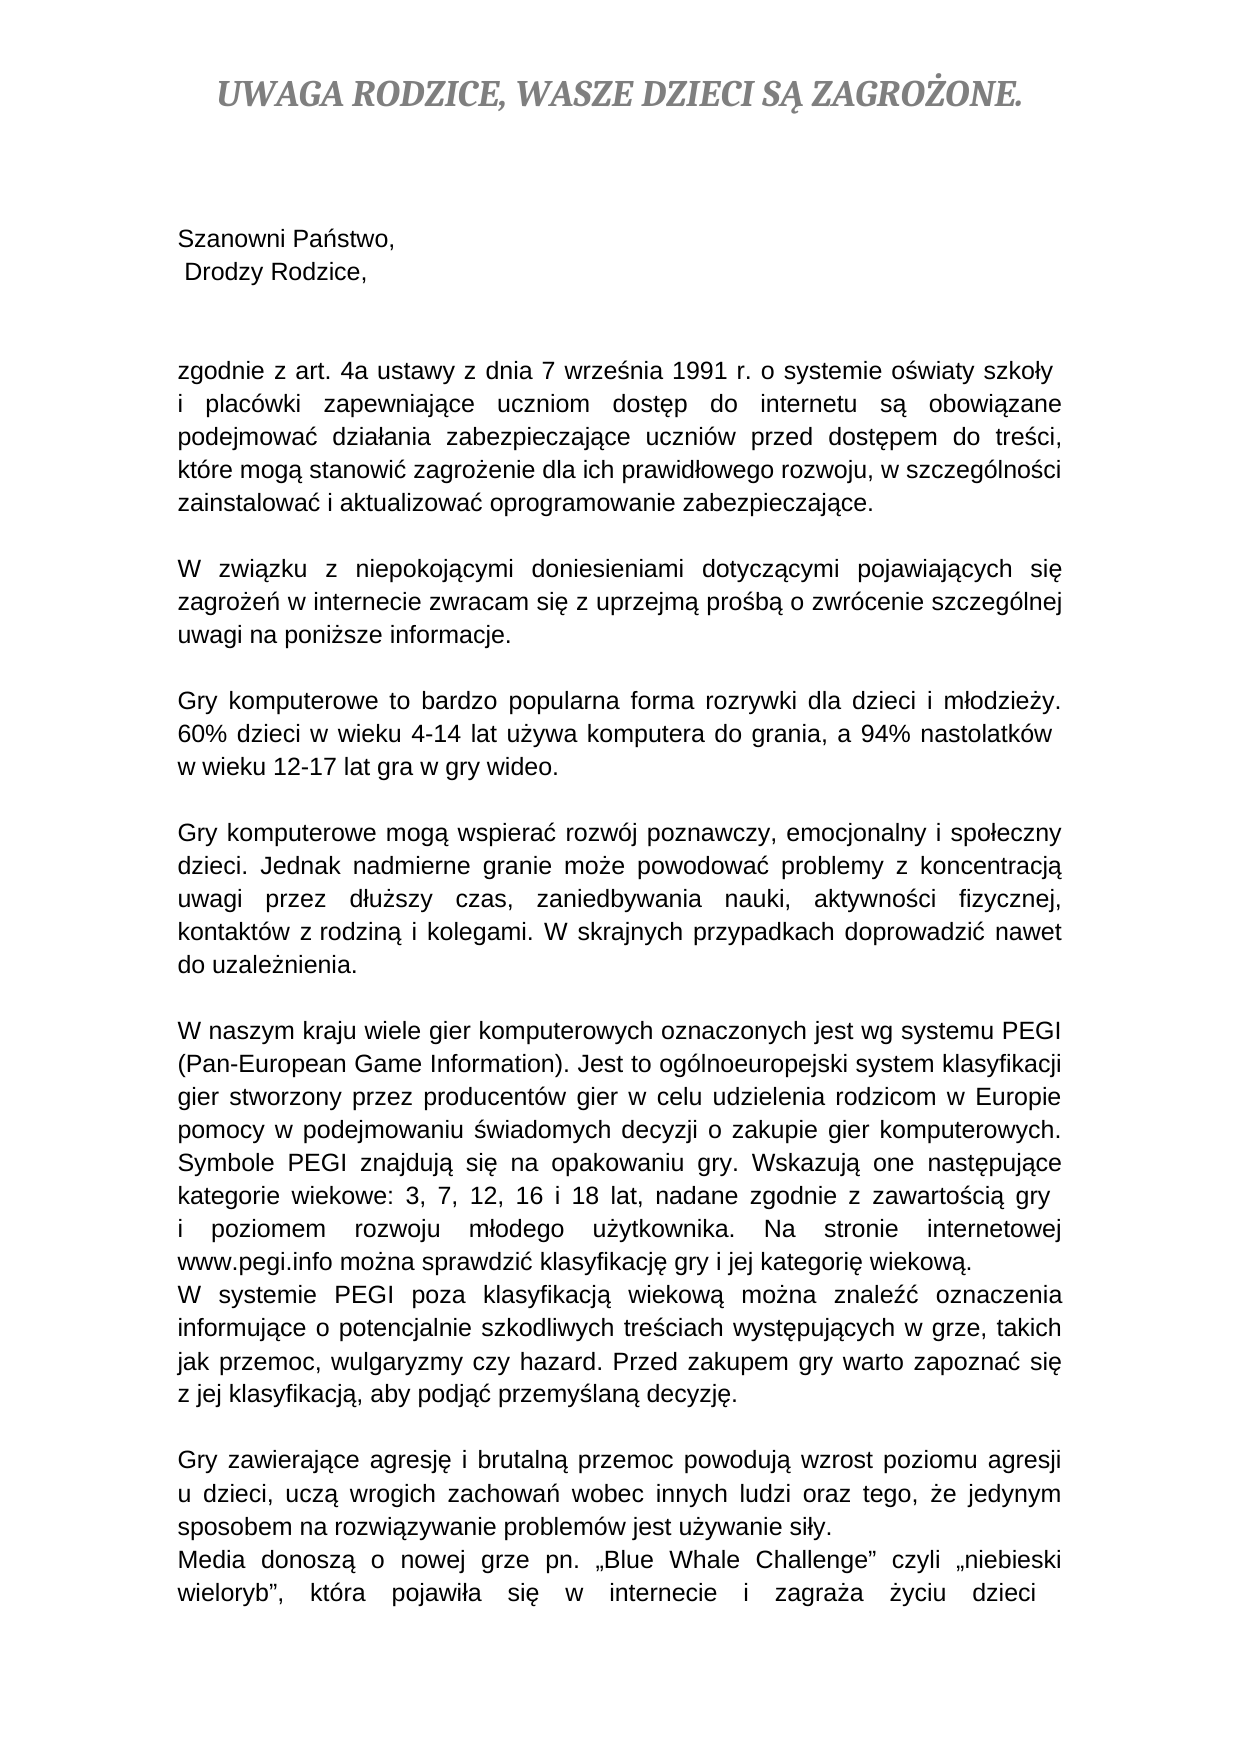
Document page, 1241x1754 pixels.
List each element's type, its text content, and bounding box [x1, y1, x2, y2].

text Drodzy Rodzice, [177, 257, 1063, 286]
text Gry komputerowe mogą wspierać rozwój poznawczy, emocjonalny i społeczny dzieci. Jednak nadmierne granie może powodować problemy z koncentracją uwagi przez dłuższy czas, zaniedbywania nauki, aktywności fizycznej, kontaktów z rodziną i kolegami. W skrajnych przypadkach doprowadzić nawet do uzależnienia. [177, 818, 1063, 979]
text W naszym kraju wiele gier komputerowych oznaczonych jest wg systemu PEGI (Pan-European Game Information). Jest to ogólnoeuropejski system klasyfikacji gier stworzony przez producentów gier w celu udzielenia rodzicom w Europie pomocy w podejmowaniu świadomych decyzji o zakupie gier komputerowych. Symbole PEGI znajdują się na opakowaniu gry. Wskazują one następujące kategorie wiekowe: 3, 7, 12, 16 i 18 lat, nadane zgodnie z zawartością gry i poziomem rozwoju młodego użytkownika. Na stronie internetowej www.pegi.info można sprawdzić klasyfikację gry i jej kategorię wiekową. [177, 1016, 1063, 1276]
text zgodnie z art. 4a ustawy z dnia 7 września 1991 r. o systemie oświaty szkoły i placówki zapewniające uczniom dostęp do internetu są obowiązane podejmować działania zabezpieczające uczniów przed dostępem do treści, które mogą stanowić zagrożenie dla ich prawidłowego rozwoju, w szczególności zainstalować i aktualizować oprogramowanie zabezpieczające. [177, 356, 1063, 517]
text Gry zawierające agresję i brutalną przemoc powodują wzrost poziomu agresji u dzieci, uczą wrogich zachowań wobec innych ludzi oraz tego, że jedynym sposobem na rozwiązywanie problemów jest używanie siły. [177, 1446, 1063, 1540]
text W związku z niepokojącymi doniesieniami dotyczącymi pojawiających się zagrożeń w internecie zwracam się z uprzejmą prośbą o zwrócenie szczególnej uwagi na poniższe informacje. [177, 554, 1063, 649]
text Szanowni Państwo, [177, 224, 1063, 252]
text W systemie PEGI poza klasyfikacją wiekową można znaleźć oznaczenia informujące o potencjalnie szkodliwych treściach występujących w grze, takich jak przemoc, wulgaryzmy czy hazard. Przed zakupem gry warto zapoznać się z jej klasyfikacją, aby podjąć przemyślaną decyzję. [177, 1280, 1063, 1408]
text Gry komputerowe to bardzo popularna forma rozrywki dla dzieci i młodzieży. 60% dzieci w wieku 4-14 lat używa komputera do grania, a 94% nastolatków w wieku 12-17 lat gra w gry wideo. [177, 686, 1063, 781]
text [177, 1544, 1063, 1606]
